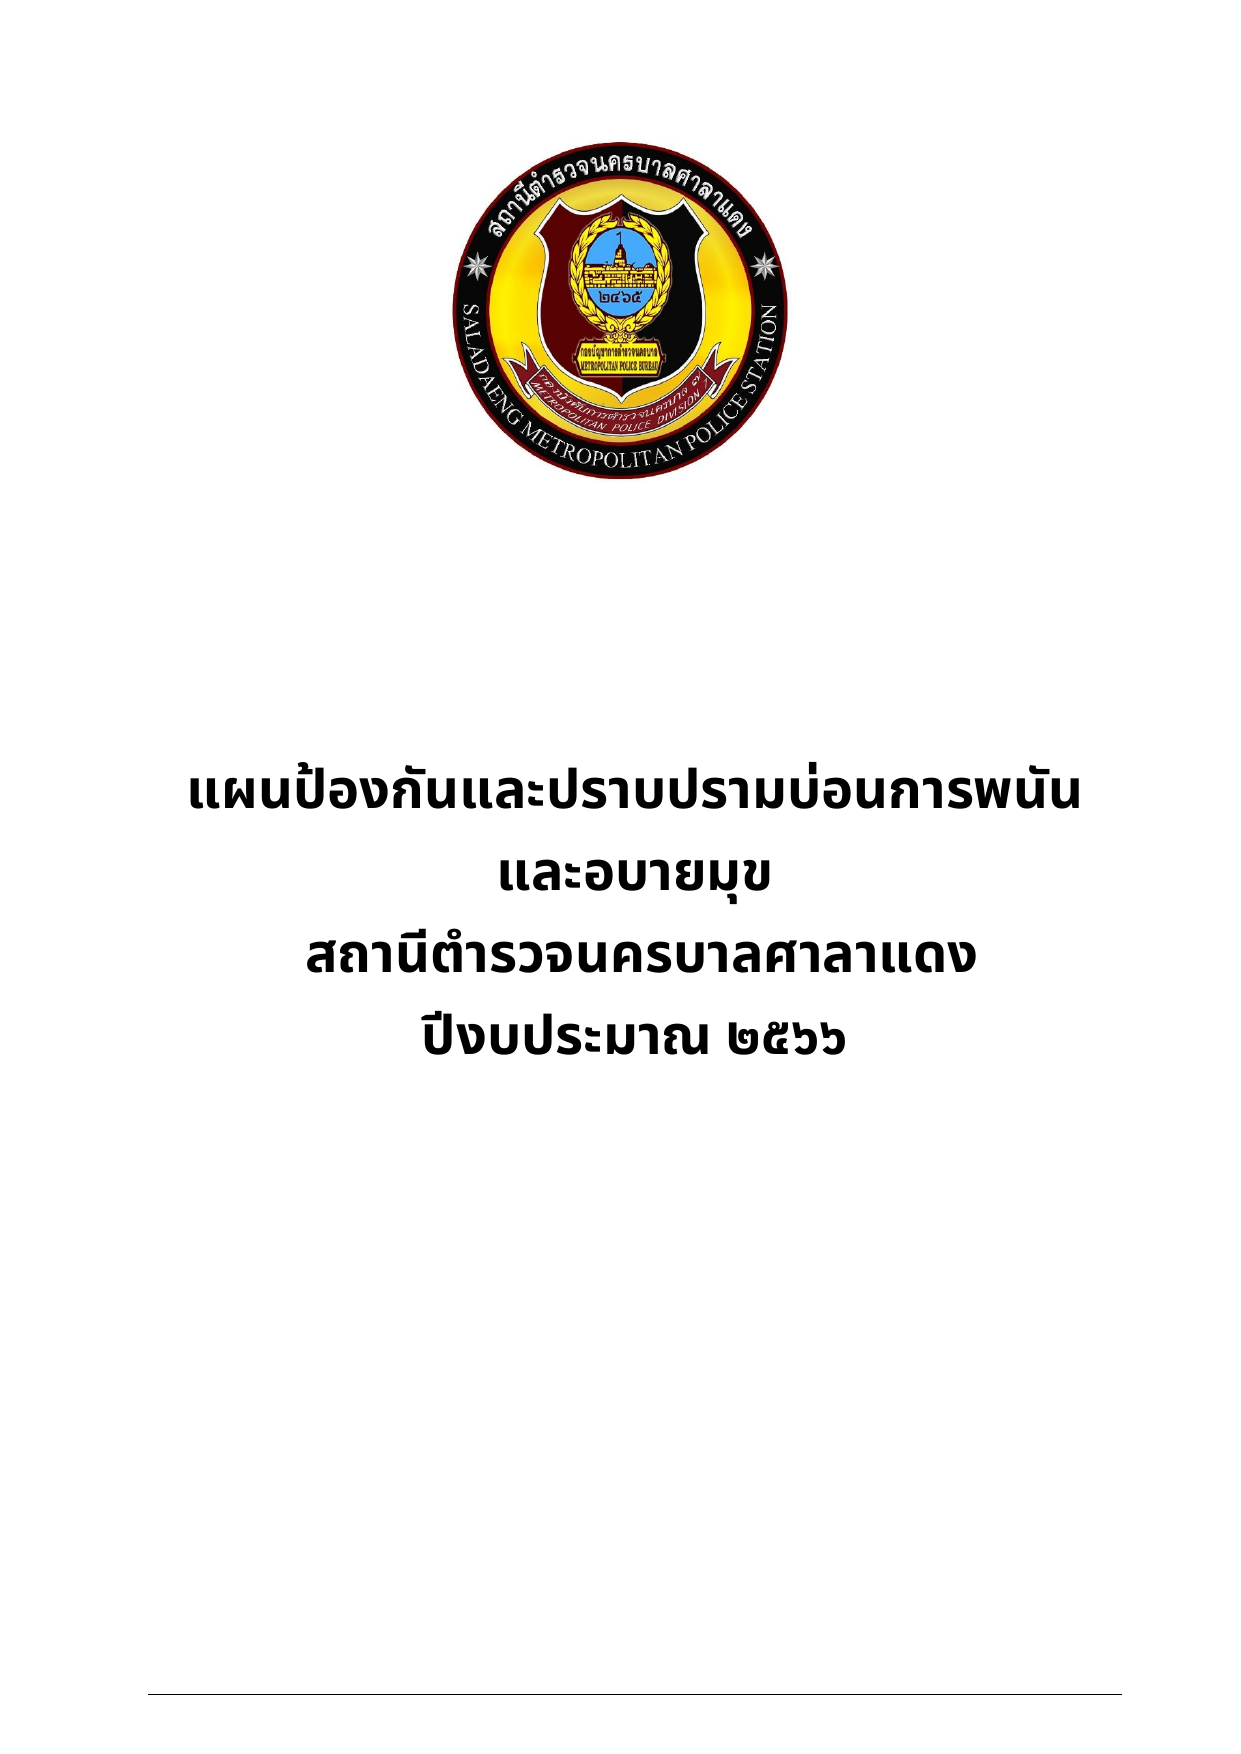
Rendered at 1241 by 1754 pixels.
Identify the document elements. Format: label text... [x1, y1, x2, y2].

text สถานีตำรวจนครบาลศาลาแดง [148, 915, 1122, 997]
picture [448, 139, 792, 483]
text ปีงบประมาณ ๒๕๖๖ [148, 997, 1122, 1079]
text แผนป้องกันและปราบปรามบ่อนการพนันและอบายมุข [148, 751, 1122, 915]
